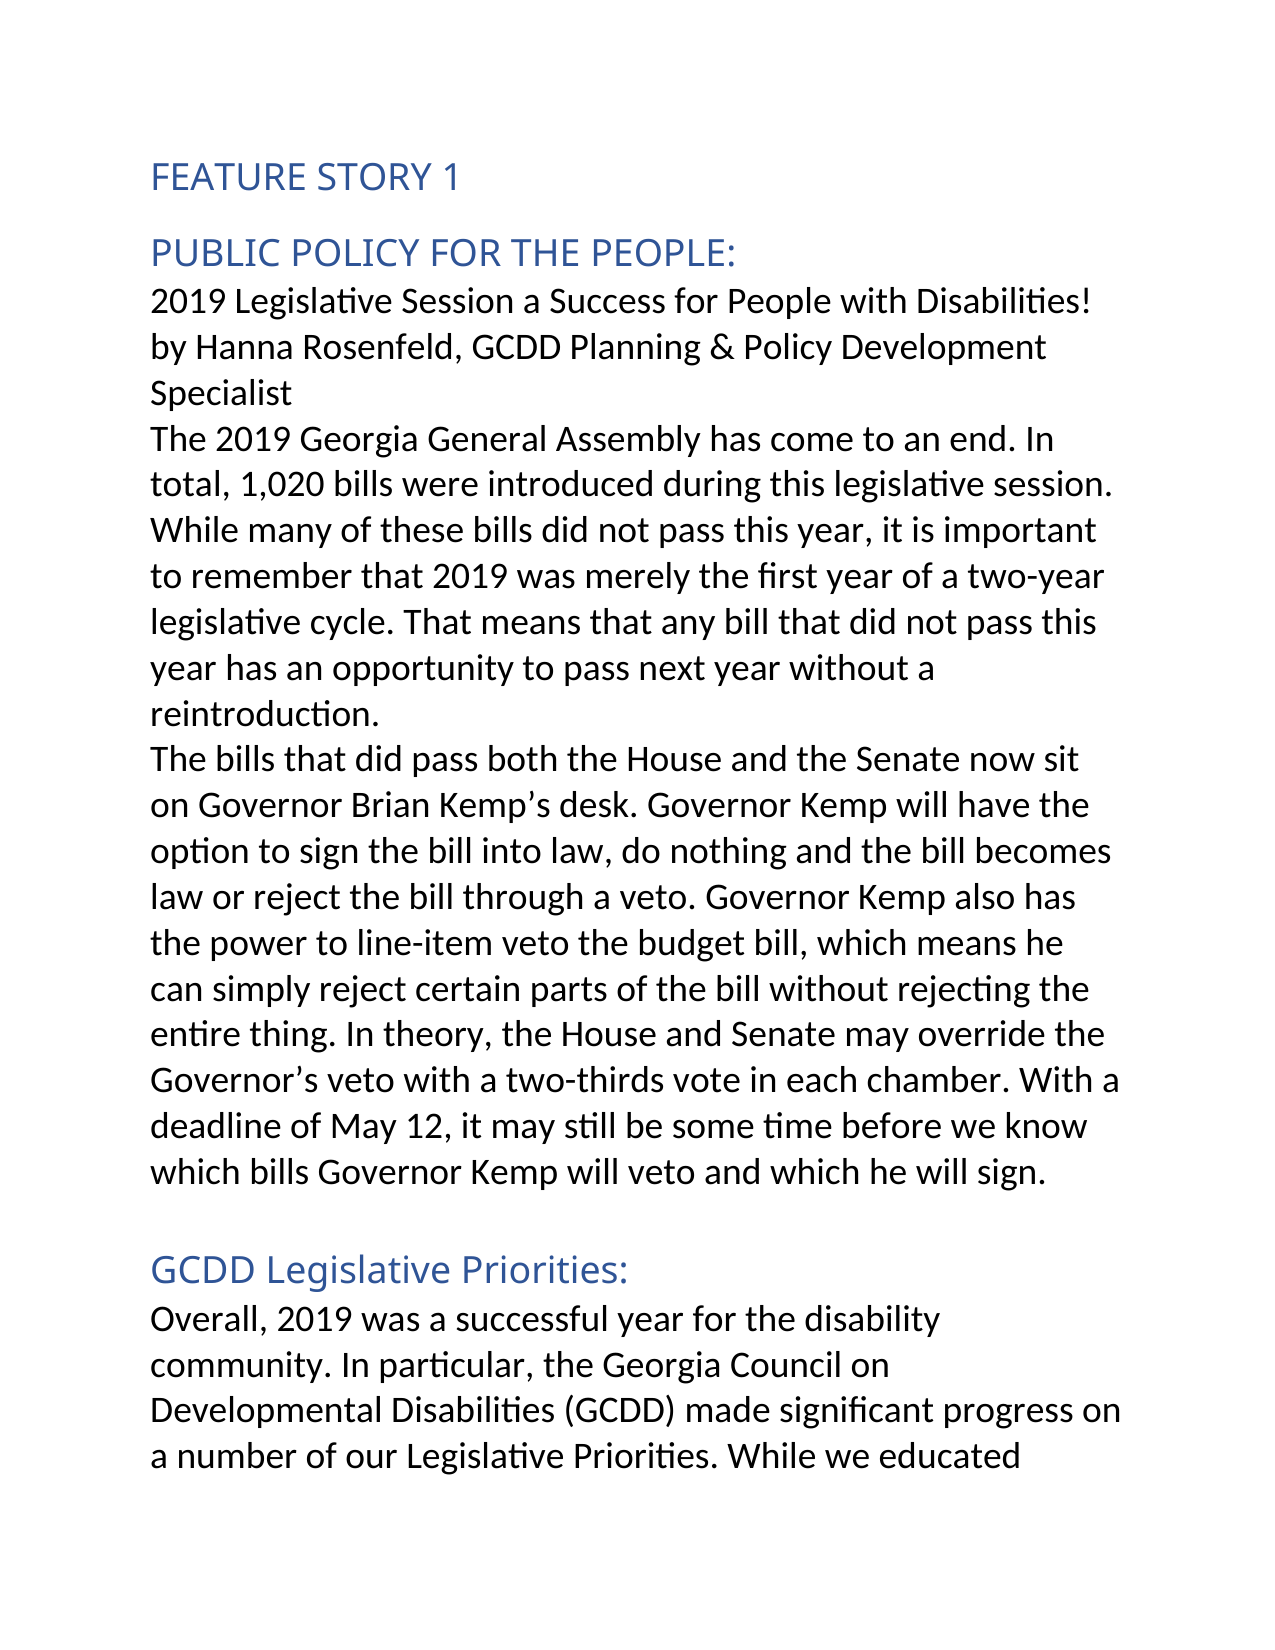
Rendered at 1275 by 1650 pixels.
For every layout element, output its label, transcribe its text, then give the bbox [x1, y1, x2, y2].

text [150, 1295, 1125, 1478]
subtitle GCDD Legislative Priorities: [150, 1244, 1125, 1295]
text The 2019 Georgia General Assembly has come to an end. In total, 1,020 bills were introduced during this legislative session. While many of these bills did not pass this year, it is important to remember that 2019 was merely the first year of a two-year legislative cycle. That means that any bill that did not pass this year has an opportunity to pass next year without a reintroduction. [150, 414, 1125, 735]
text 2019 Legislative Session a Success for People with Disabilities! [150, 277, 1125, 323]
subtitle PUBLIC POLICY FOR THE PEOPLE: [150, 226, 1125, 277]
text by Hanna Rosenfeld, GCDD Planning & Policy Development Specialist [150, 323, 1125, 414]
subtitle FEATURE STORY 1 [150, 150, 1125, 201]
text The bills that did pass both the House and the Senate now sit on Governor Brian Kemp’s desk. Governor Kemp will have the option to sign the bill into law, do nothing and the bill becomes law or reject the bill through a veto. Governor Kemp also has the power to line-item veto the budget bill, which means he can simply reject certain parts of the bill without rejecting the entire thing. In theory, the House and Senate may override the Governor’s veto with a two-thirds vote in each chamber. With a deadline of May 12, it may still be some time before we know which bills Governor Kemp will veto and which he will sign. [150, 735, 1125, 1194]
